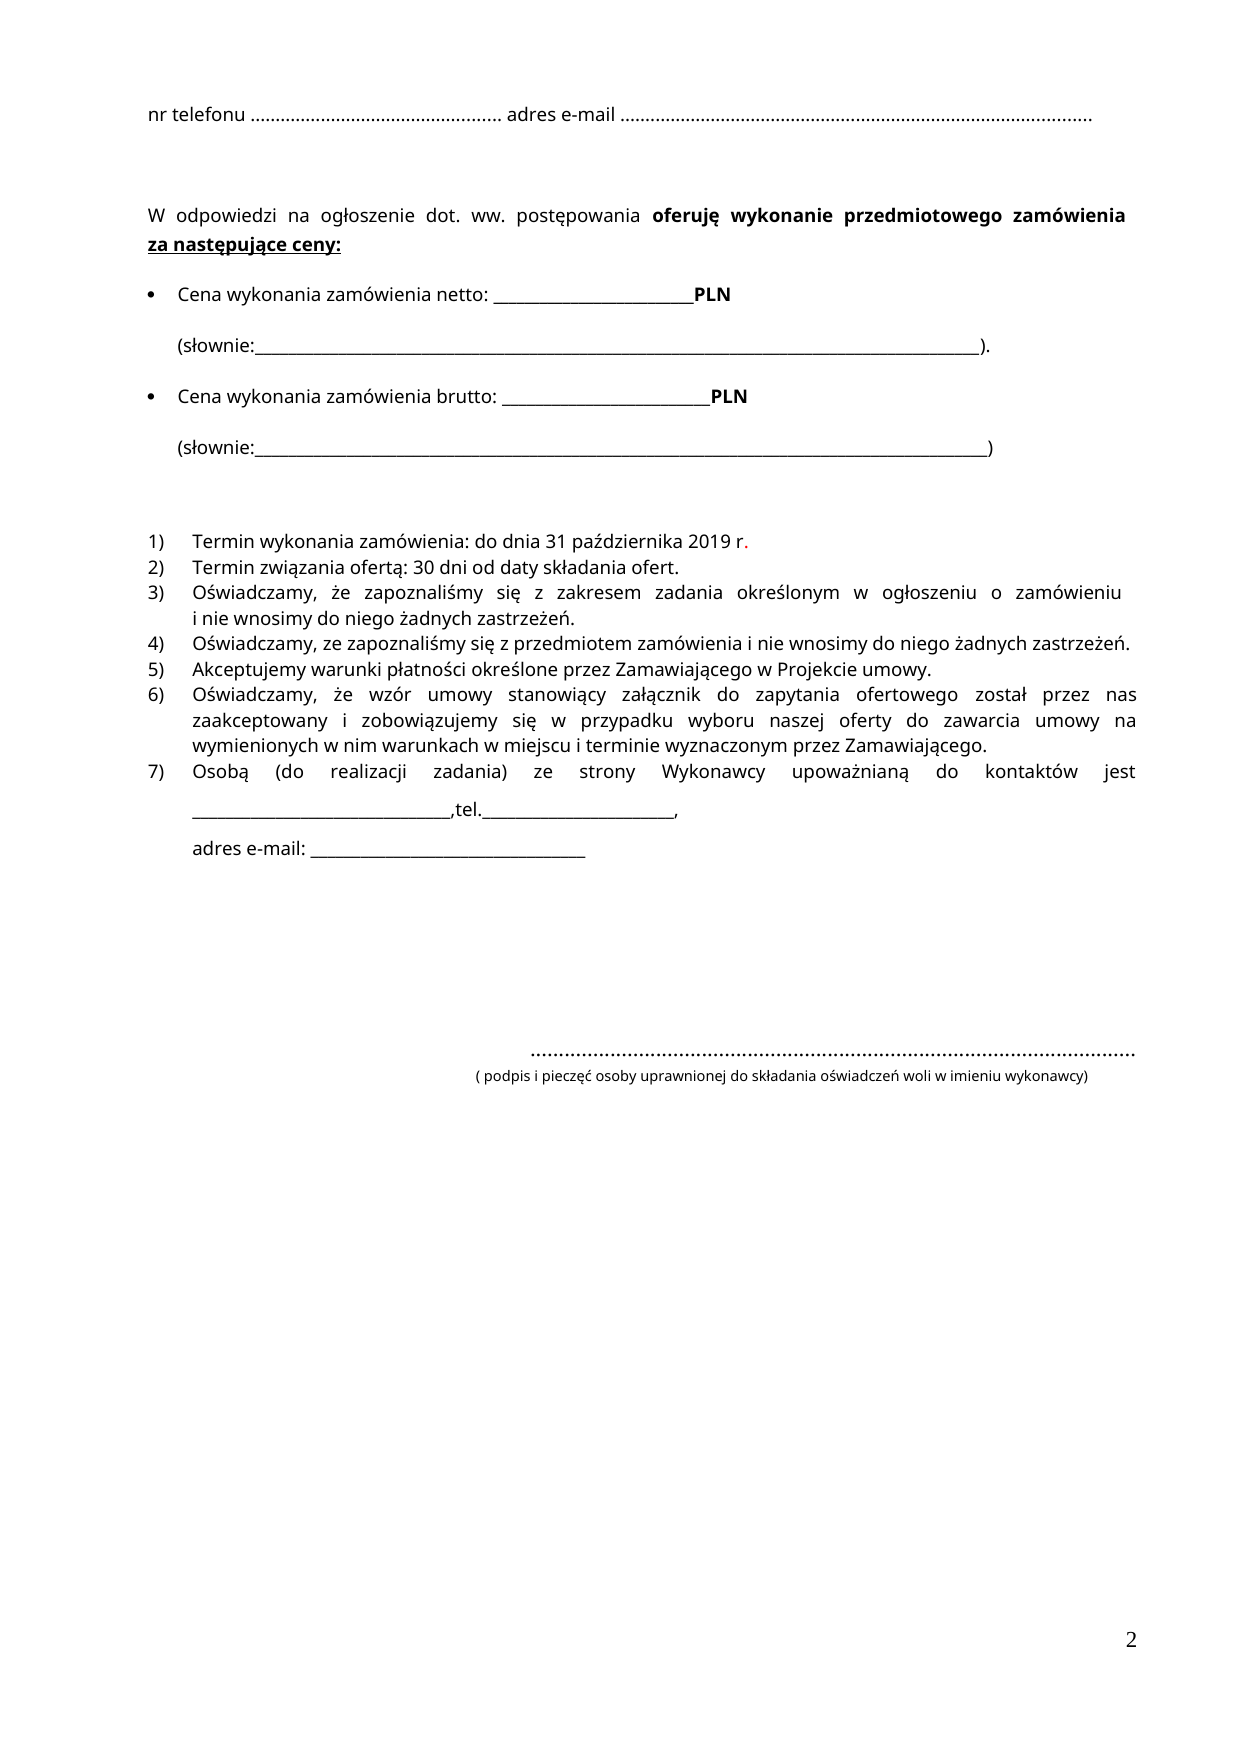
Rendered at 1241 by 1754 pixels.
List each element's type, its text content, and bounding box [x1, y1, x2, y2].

text nr telefonu adres e-mail [148, 102, 1137, 127]
list Oświadczamy, ze zapoznaliśmy się z przedmiotem zamówienia i nie wnosimy do niego żadnych zastrzeżeń. [148, 631, 1137, 656]
list Akceptujemy warunki płatności określone przez Zamawiającego w Projekcie umowy. [148, 656, 1137, 682]
list Oświadczamy, że zapoznaliśmy się z zakresem zadania określonym w ogłoszeniu o zamówieniu i nie wnosimy do niego żadnych zastrzeżeń. [148, 580, 1137, 631]
list Osobą (do realizacji zadania) ze strony Wykonawcy upoważnianą do kontaktów jest _______________________________,tel._______________________, adres e-mail: _________________________________ [148, 758, 1137, 860]
list Cena wykonania zamówienia brutto: _________________________PLN (słownie:________________________________________________________________________________________) [148, 383, 1137, 460]
text .......................................................................................................... [148, 1035, 1137, 1062]
text ( podpis i pieczęć osoby uprawnionej do składania oświadczeń woli w imieniu wykonawcy) [148, 1066, 1137, 1086]
list Cena wykonania zamówienia netto: __________________________PLN (słownie:_______________________________________________________________________________________). [148, 281, 1137, 358]
list Termin wykonania zamówienia: do dnia 31 października 2019 r. [148, 529, 1137, 554]
list Termin związania ofertą: 30 dni od daty składania ofert. [148, 554, 1137, 580]
text W odpowiedzi na ogłoszenie dot. ww. postępowania oferuję wykonanie przedmiotowego zamówienia za następujące ceny: [148, 202, 1137, 257]
list Oświadczamy, że wzór umowy stanowiący załącznik do zapytania ofertowego został przez nas zaakceptowany i zobowiązujemy się w przypadku wyboru naszej oferty do zawarcia umowy na wymienionych w nim warunkach w miejscu i terminie wyznaczonym przez Zamawiającego. [148, 682, 1137, 758]
